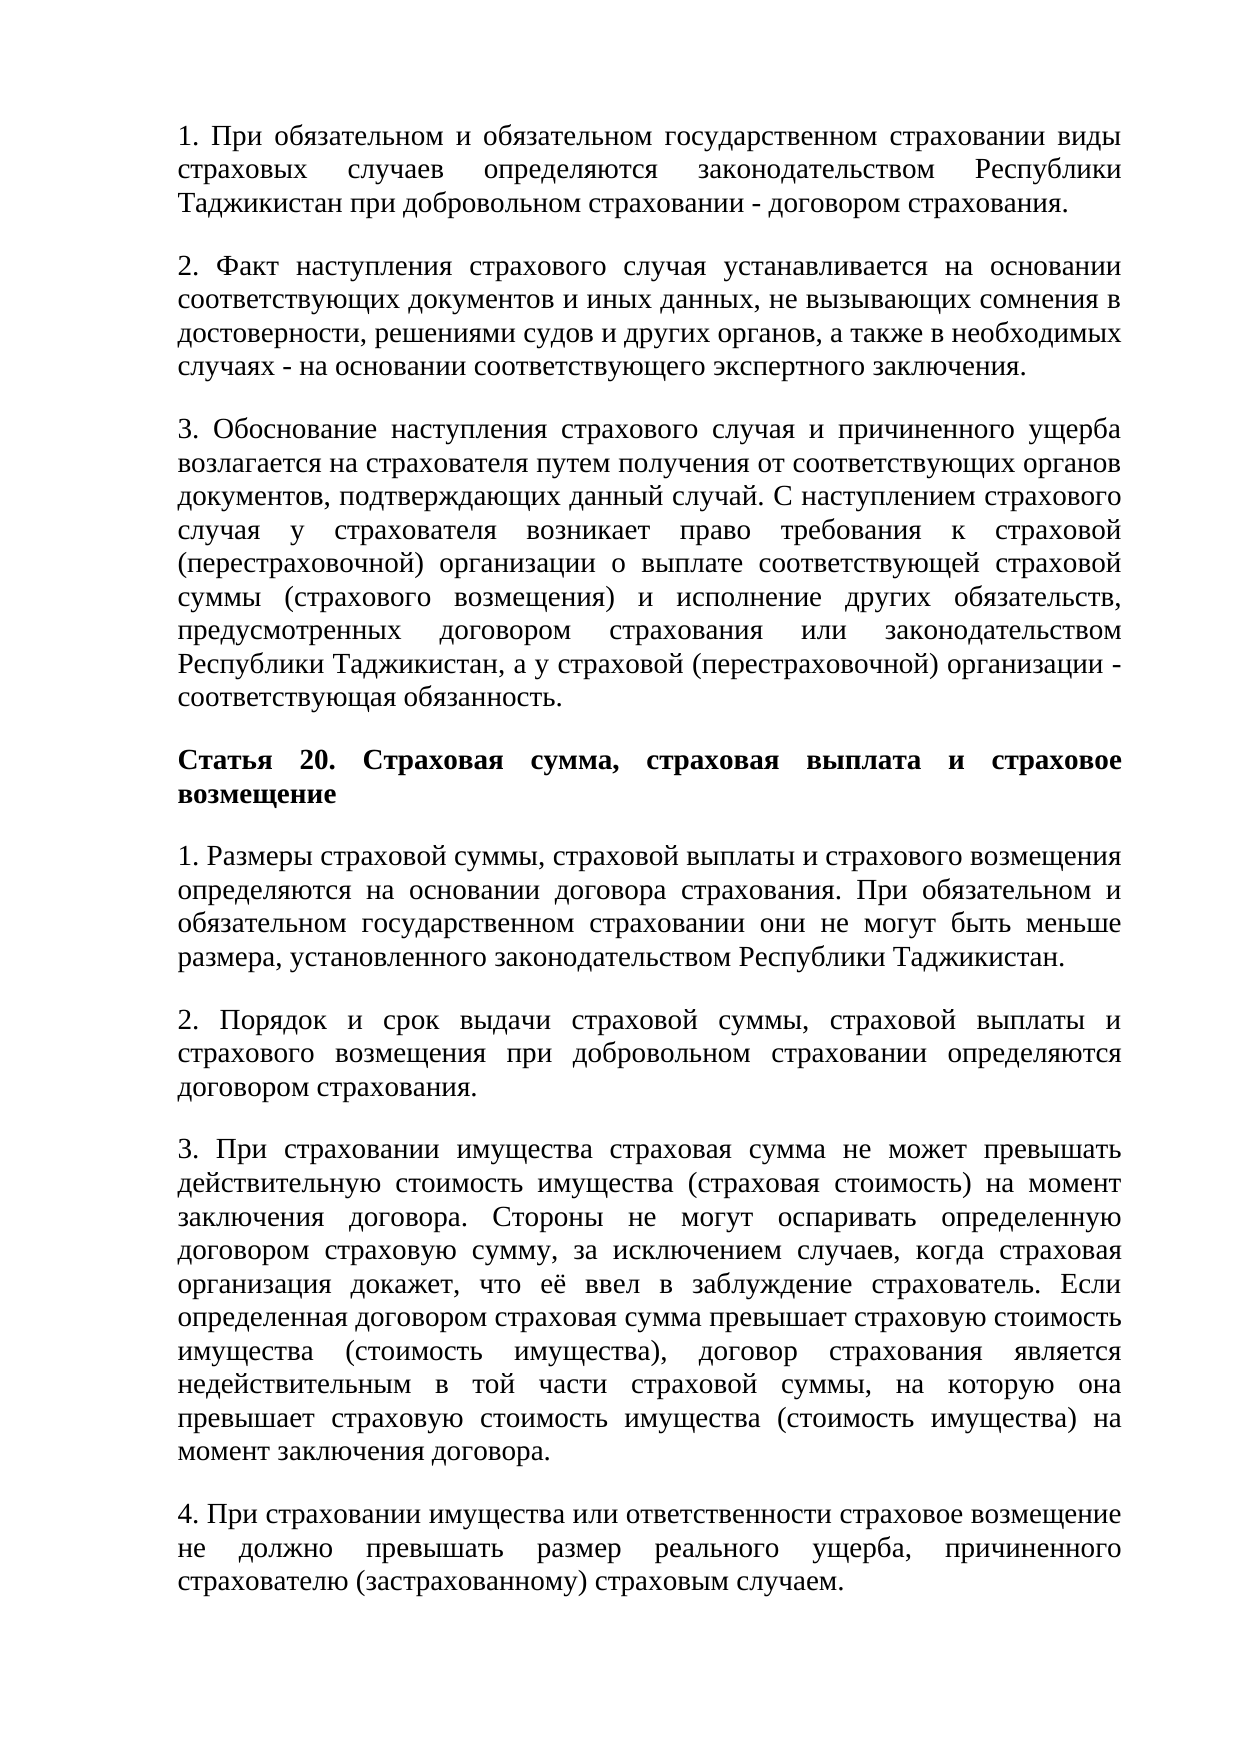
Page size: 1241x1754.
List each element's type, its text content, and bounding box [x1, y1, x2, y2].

text 4. При страховании имущества или ответственности страховое возмещение не должно превышать размер реального ущерба, причиненного страхователю (застрахованному) страховым случаем. [177, 1496, 1122, 1597]
text 3. Обоснование наступления страхового случая и причиненного ущерба возлагается на страхователя путем получения от соответствующих органов документов, подтверждающих данный случай. С наступлением страхового случая у страхователя возникает право требования к страховой (перестраховочной) организации о выплате соответствующей страховой суммы (страхового возмещения) и исполнение других обязательств, предусмотренных договором страхования или законодательством Республики Таджикистан, а у страховой (перестраховочной) организации - соответствующая обязанность. [177, 411, 1122, 713]
text 2. Факт наступления страхового случая устанавливается на основании соответствующих документов и иных данных, не вызывающих сомнения в достоверности, решениями судов и других органов, а также в необходимых случаях - на основании соответствующего экспертного заключения. [177, 248, 1122, 382]
text 1. Размеры страховой суммы, страховой выплаты и страхового возмещения определяются на основании договора страхования. При обязательном и обязательном государственном страховании они не могут быть меньше размера, установленного законодательством Республики Таджикистан. [177, 838, 1122, 973]
text 2. Порядок и срок выдачи страховой суммы, страховой выплаты и страхового возмещения при добровольном страховании определяются договором страхования. [177, 1002, 1122, 1102]
text 3. При страховании имущества страховая сумма не может превышать действительную стоимость имущества (страховая стоимость) на момент заключения договора. Стороны не могут оспаривать определенную договором страховую сумму, за исключением случаев, когда страховая организация докажет, что её ввел в заблуждение страхователь. Если определенная договором страховая сумма превышает страховую стоимость имущества (стоимость имущества), договор страхования является недействительным в той части страховой суммы, на которую она превышает страховую стоимость имущества (стоимость имущества) на момент заключения договора. [177, 1132, 1122, 1467]
text 1. При обязательном и обязательном государственном страховании виды страховых случаев определяются законодательством Республики Таджикистан при добровольном страховании - договором страхования. [177, 118, 1122, 219]
text Статья 20. Страховая сумма, страховая выплата и страховое возмещение [177, 742, 1122, 809]
